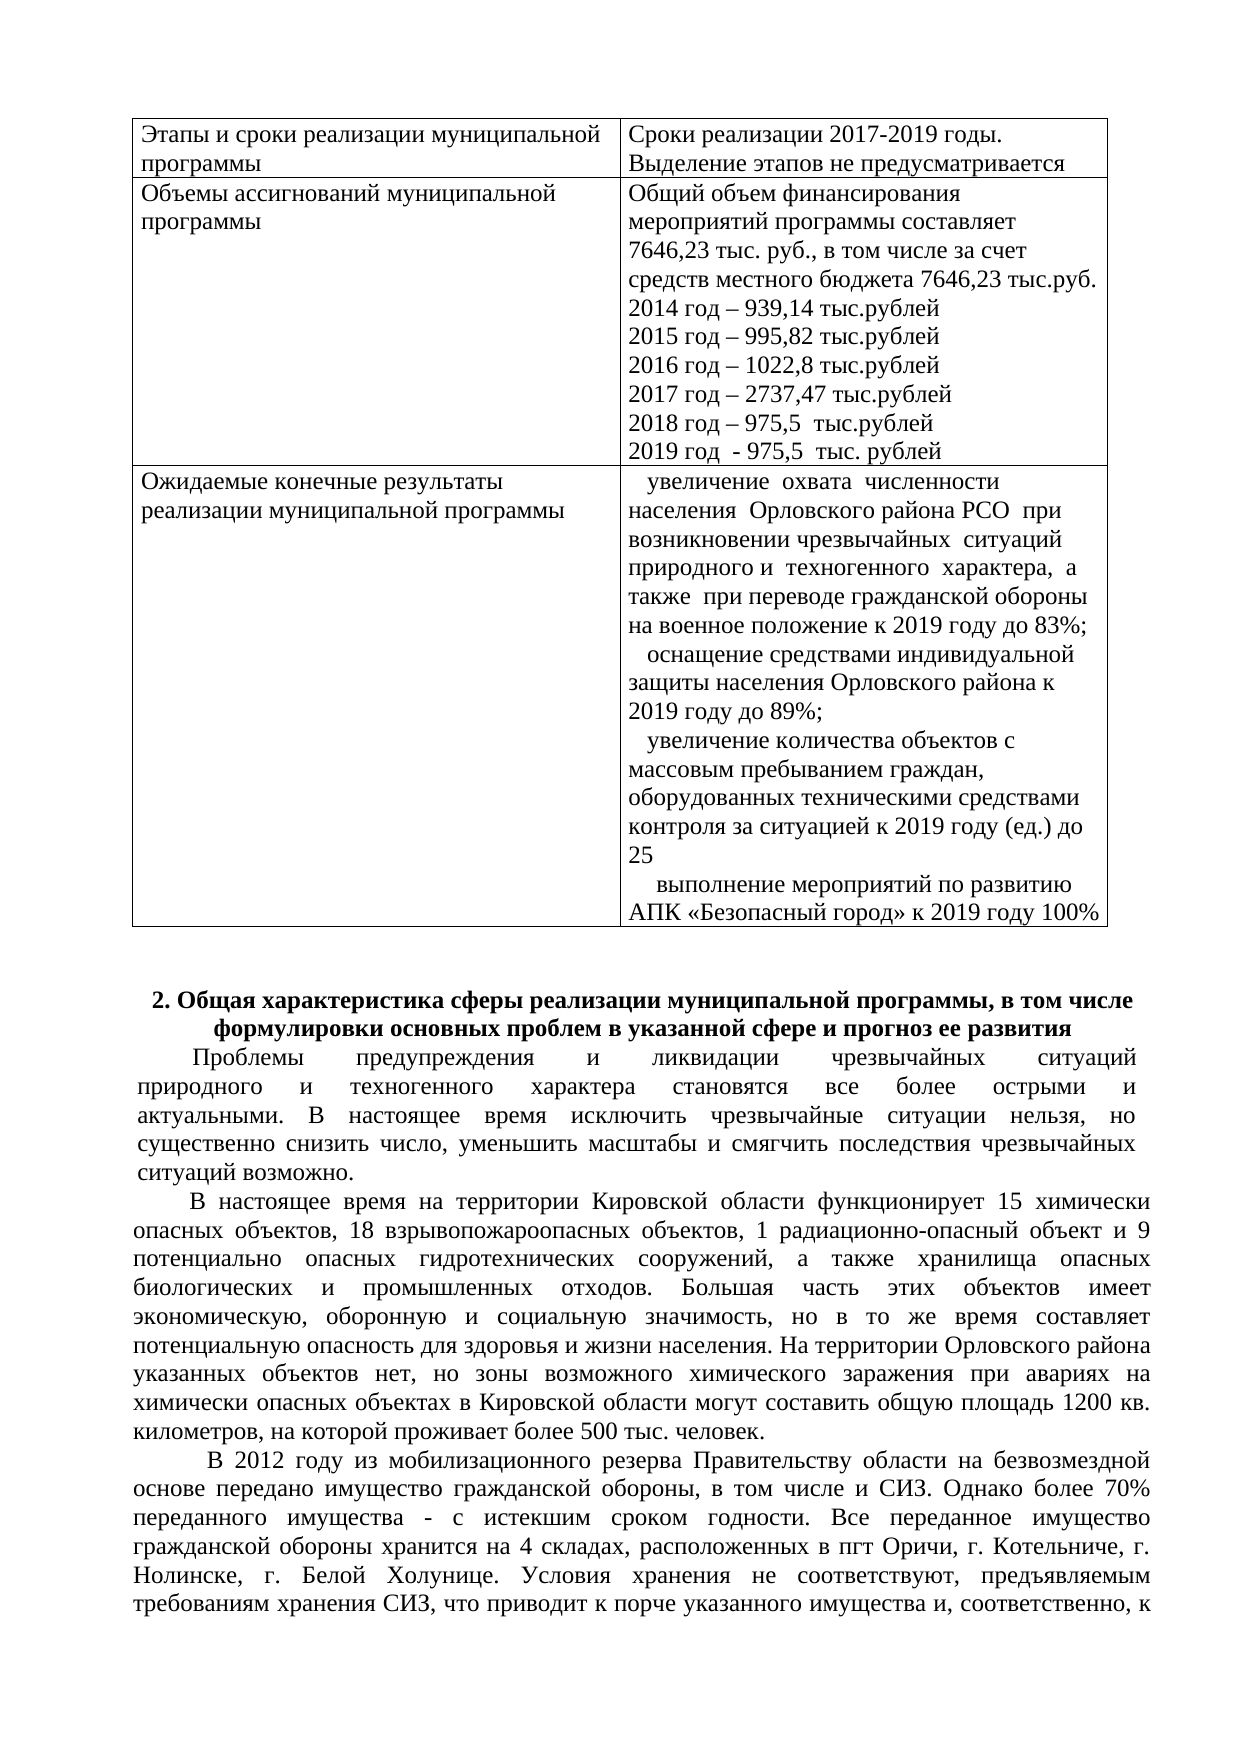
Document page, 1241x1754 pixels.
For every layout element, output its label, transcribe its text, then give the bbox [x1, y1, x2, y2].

table_cell Объемы ассигнований муниципальной программы [133, 178, 620, 465]
table_cell Ожидаемые конечные результаты реализации муниципальной программы [133, 466, 620, 926]
table_cell Сроки реализации 2017-2019 годы. Выделение этапов не предусматривается [621, 119, 1107, 177]
table_cell Этапы и сроки реализации муниципальной программы [133, 119, 620, 177]
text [133, 1445, 1152, 1617]
table_cell Общий объем финансирования мероприятий программы составляет 7646,23 тыс. руб., в том числе за счет средств местного бюджета 7646,23 тыс.руб. 2014 год – 939,14 тыс.рублей 2015 год – 995,82 тыс.рублей 2016 год – 1022,8 тыс.рублей 2017 год – 2737,47 тыс.рублей 2018 год – 975,5 тыс.рублей 2019 год - 975,5 тыс. рублей [621, 178, 1107, 465]
text Проблемы предупреждения и ликвидации чрезвычайных ситуаций природного и техногенного характера становятся все более острыми и актуальными. В настоящее время исключить чрезвычайные ситуации нельзя, но существенно снизить число, уменьшить масштабы и смягчить последствия чрезвычайных ситуаций возможно. [137, 1042, 1137, 1186]
text 2. Общая характеристика сферы реализации муниципальной программы, в том числе формулировки основных проблем в указанной сфере и прогноз ее развития [143, 985, 1142, 1042]
text В настоящее время на территории Кировской области функционирует 15 химически опасных объектов, 18 взрывопожароопасных объектов, 1 радиационно-опасный объект и 9 потенциально опасных гидротехнических сооружений, а также хранилища опасных биологических и промышленных отходов. Большая часть этих объектов имеет экономическую, оборонную и социальную значимость, но в то же время составляет потенциальную опасность для здоровья и жизни населения. На территории Орловского района указанных объектов нет, но зоны возможного химического заражения при авариях на химически опасных объектах в Кировской области могут составить общую площадь 1200 кв. километров, на которой проживает более 500 тыс. человек. [133, 1186, 1152, 1445]
table_cell увеличение охвата численности населения Орловского района РСО при возникновении чрезвычайных ситуаций природного и техногенного характера, а также при переводе гражданской обороны на военное положение к 2019 году до 83%; оснащение средствами индивидуальной защиты населения Орловского района к 2019 году до 89%; увеличение количества объектов с массовым пребыванием граждан, оборудованных техническими средствами контроля за ситуацией к 2019 году (ед.) до 25 выполнение мероприятий по развитию АПК «Безопасный город» к 2019 году 100% [621, 466, 1107, 926]
